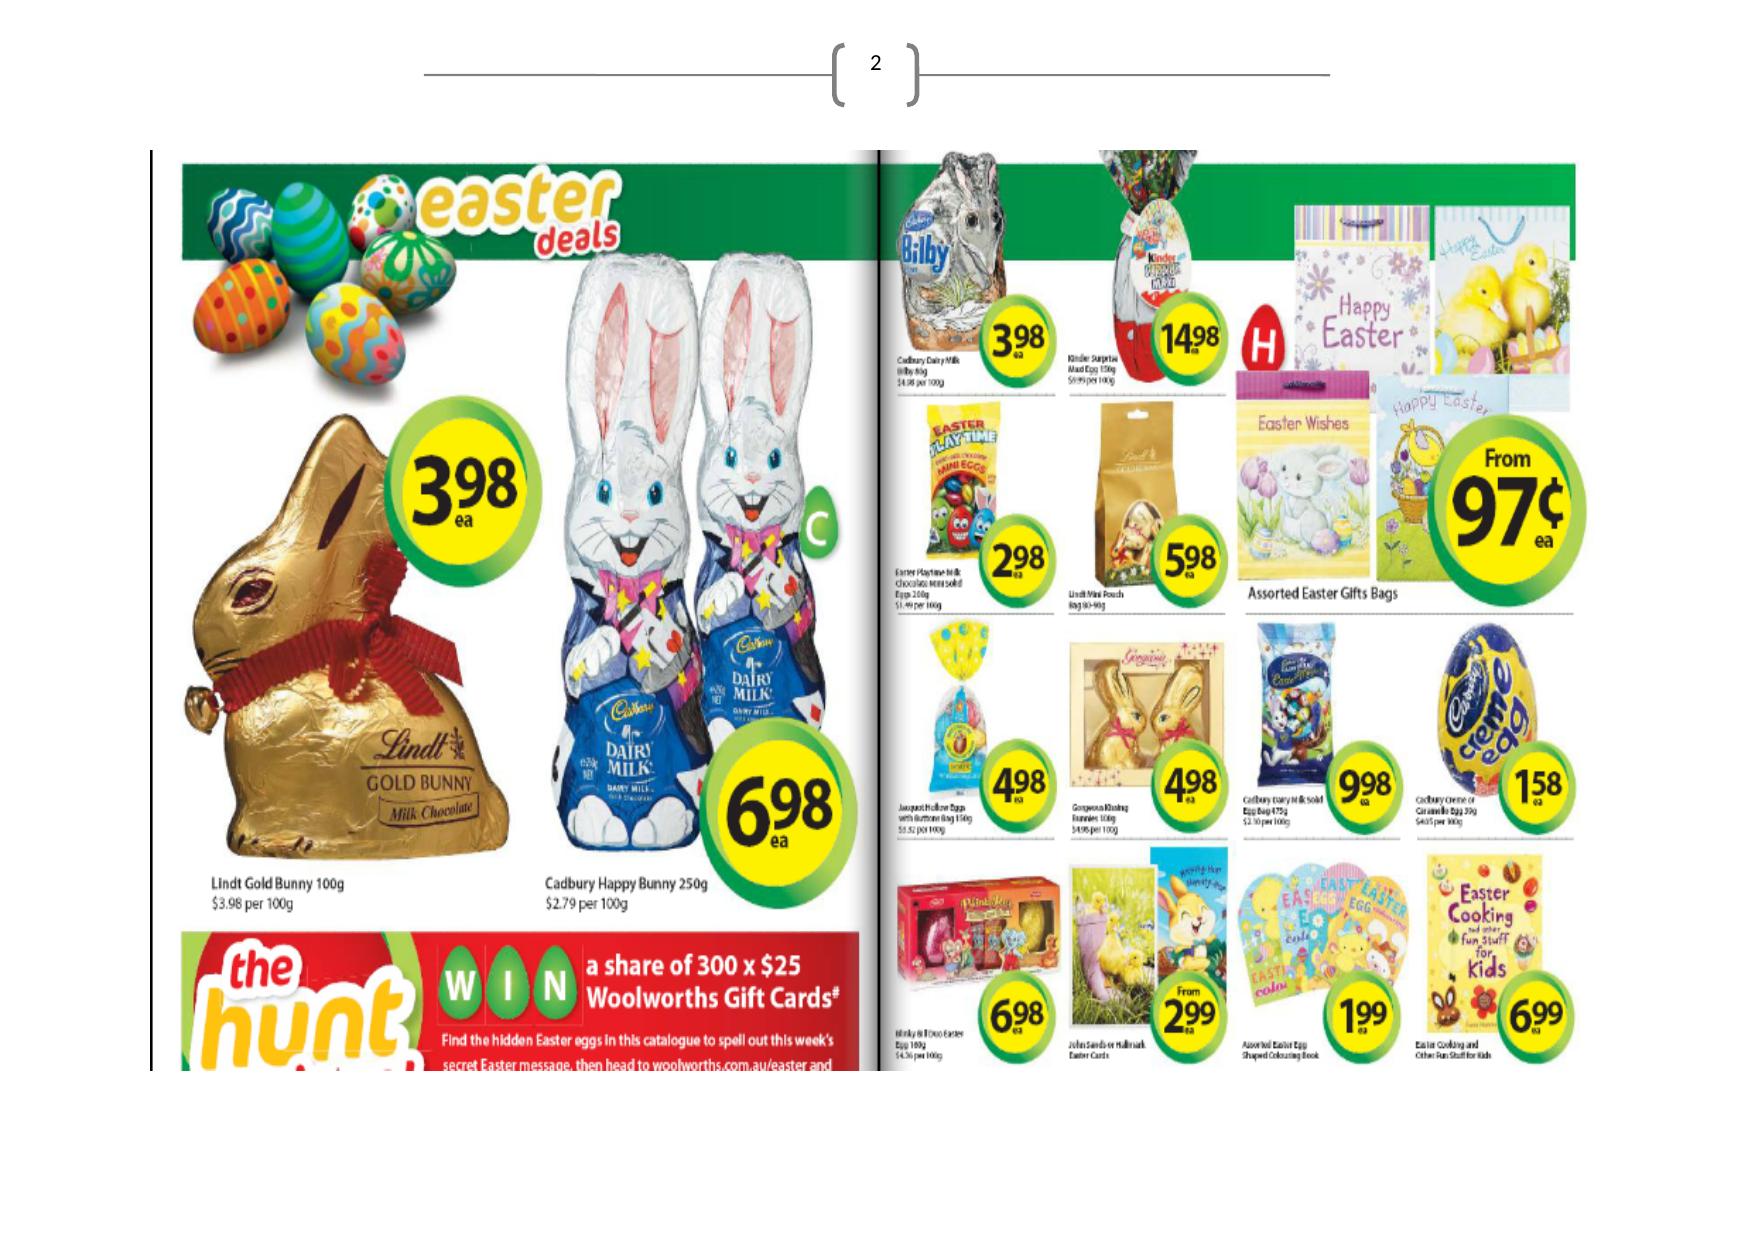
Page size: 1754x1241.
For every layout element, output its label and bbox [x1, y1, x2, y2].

picture [150, 150, 1604, 1071]
